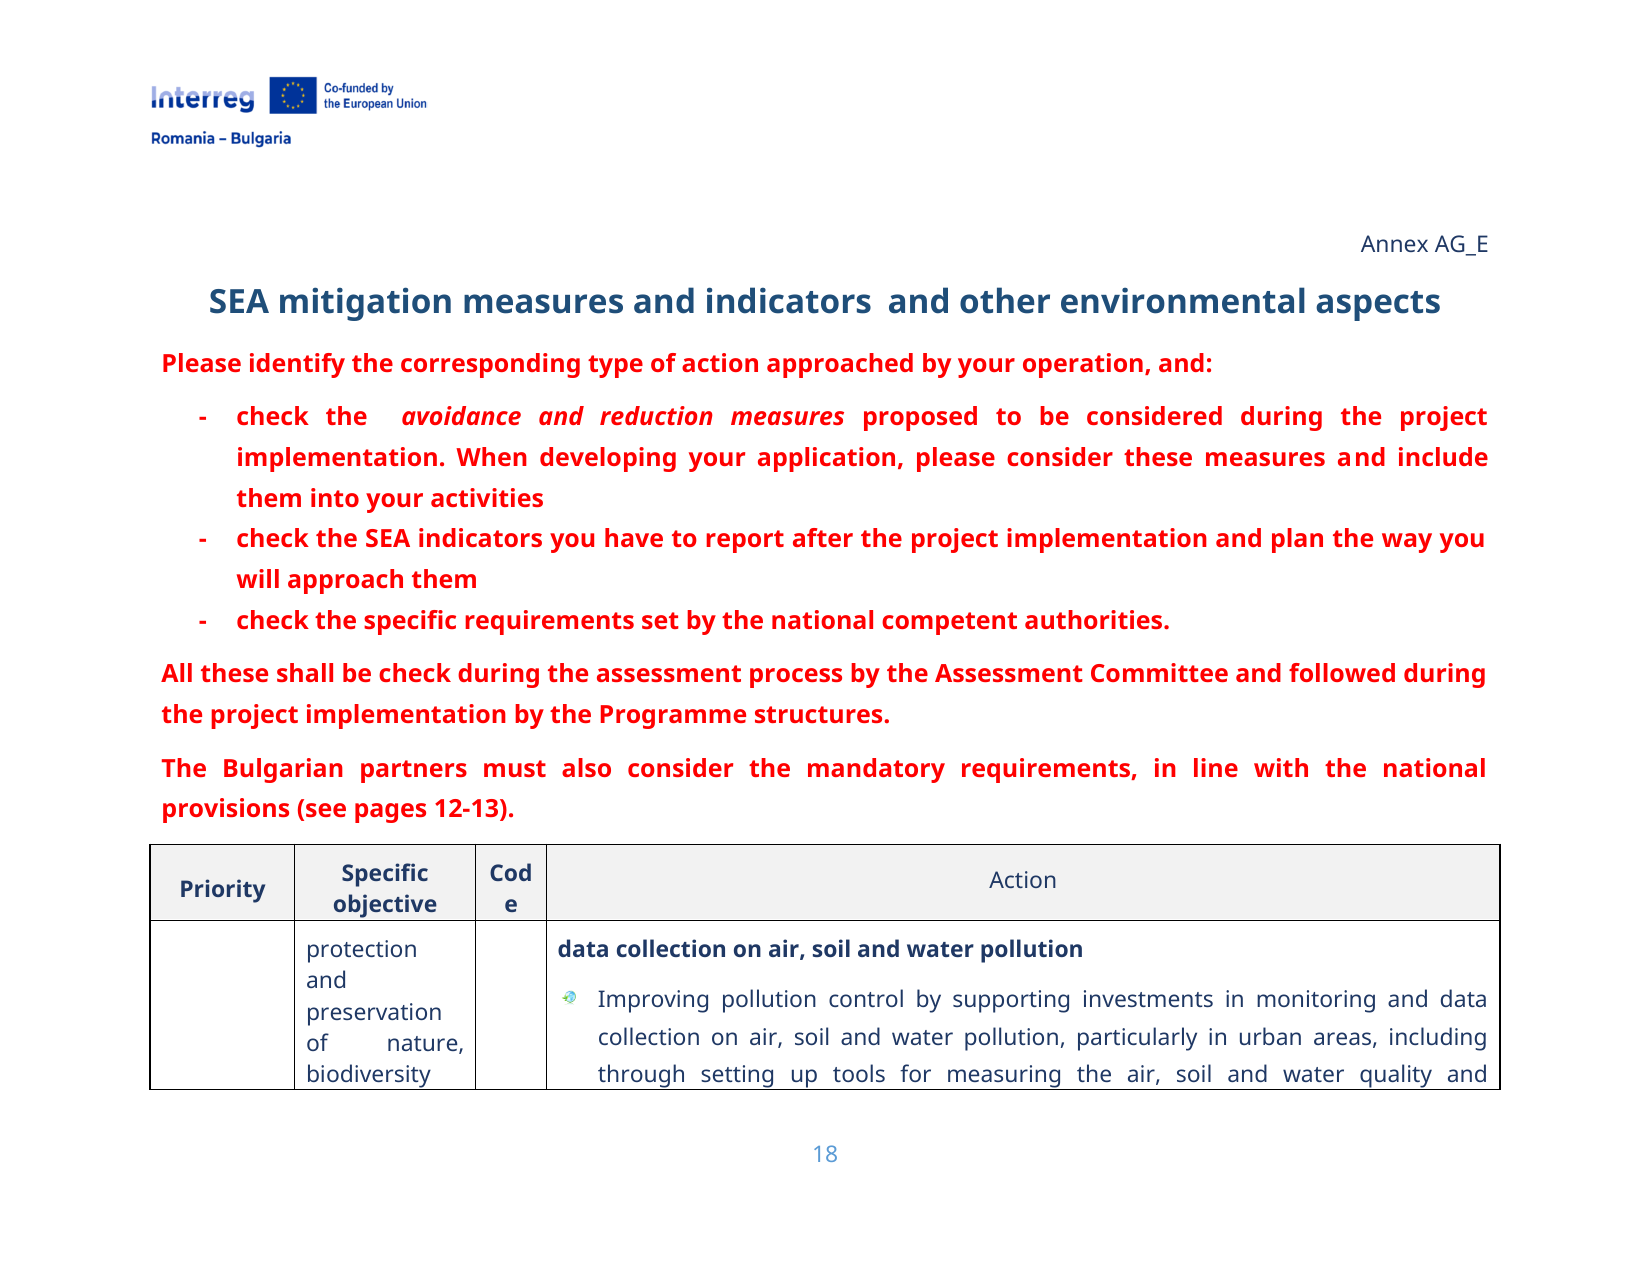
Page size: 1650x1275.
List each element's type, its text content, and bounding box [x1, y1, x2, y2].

table_cell Action [547, 845, 1499, 919]
table_cell Reducing all types of pollution by supporting investments in monitoring and data collection on air, soil and water pollution Improving pollution control by supporting investments in monitoring and data collection on air, soil and water pollution, particularly in urban areas, including through setting up tools for measuring the air, soil and water quality and providing real-time data (e.g., networks of sensors and applications and platforms to allow reporting by the public). [547, 921, 1499, 1089]
table_cell [476, 921, 546, 1089]
table_cell Priority [151, 845, 294, 919]
table_header Annex AG_E SEA mitigation measures and indicators and other environmental aspects Please identify the corresponding type of action approached by your operation, and: check the avoidance and reduction measures proposed to be considered during the project implementation. When developing your application, please consider these measures and include them into your activities check the SEA indicators you have to report after the project implementation and plan the way you will approach them check the specific requirements set by the national competent authorities. All these shall be check during the assessment process by the Assessment Committee and followed during the project implementation by the Programme structures. The Bulgarian partners must also consider the mandatory requirements, in line with the national provisions (see pages 12-13). [150, 216, 1500, 843]
table_cell Code [476, 845, 546, 919]
picture [150, 75, 428, 154]
picture [561, 990, 576, 1008]
table_cell Specific objective [295, 845, 475, 919]
table_cell 2.7. Enhancing protection and preservation of nature, biodiversity and green infrastructure, including in urban areas, and reducing all forms of pollution [295, 921, 475, 1089]
